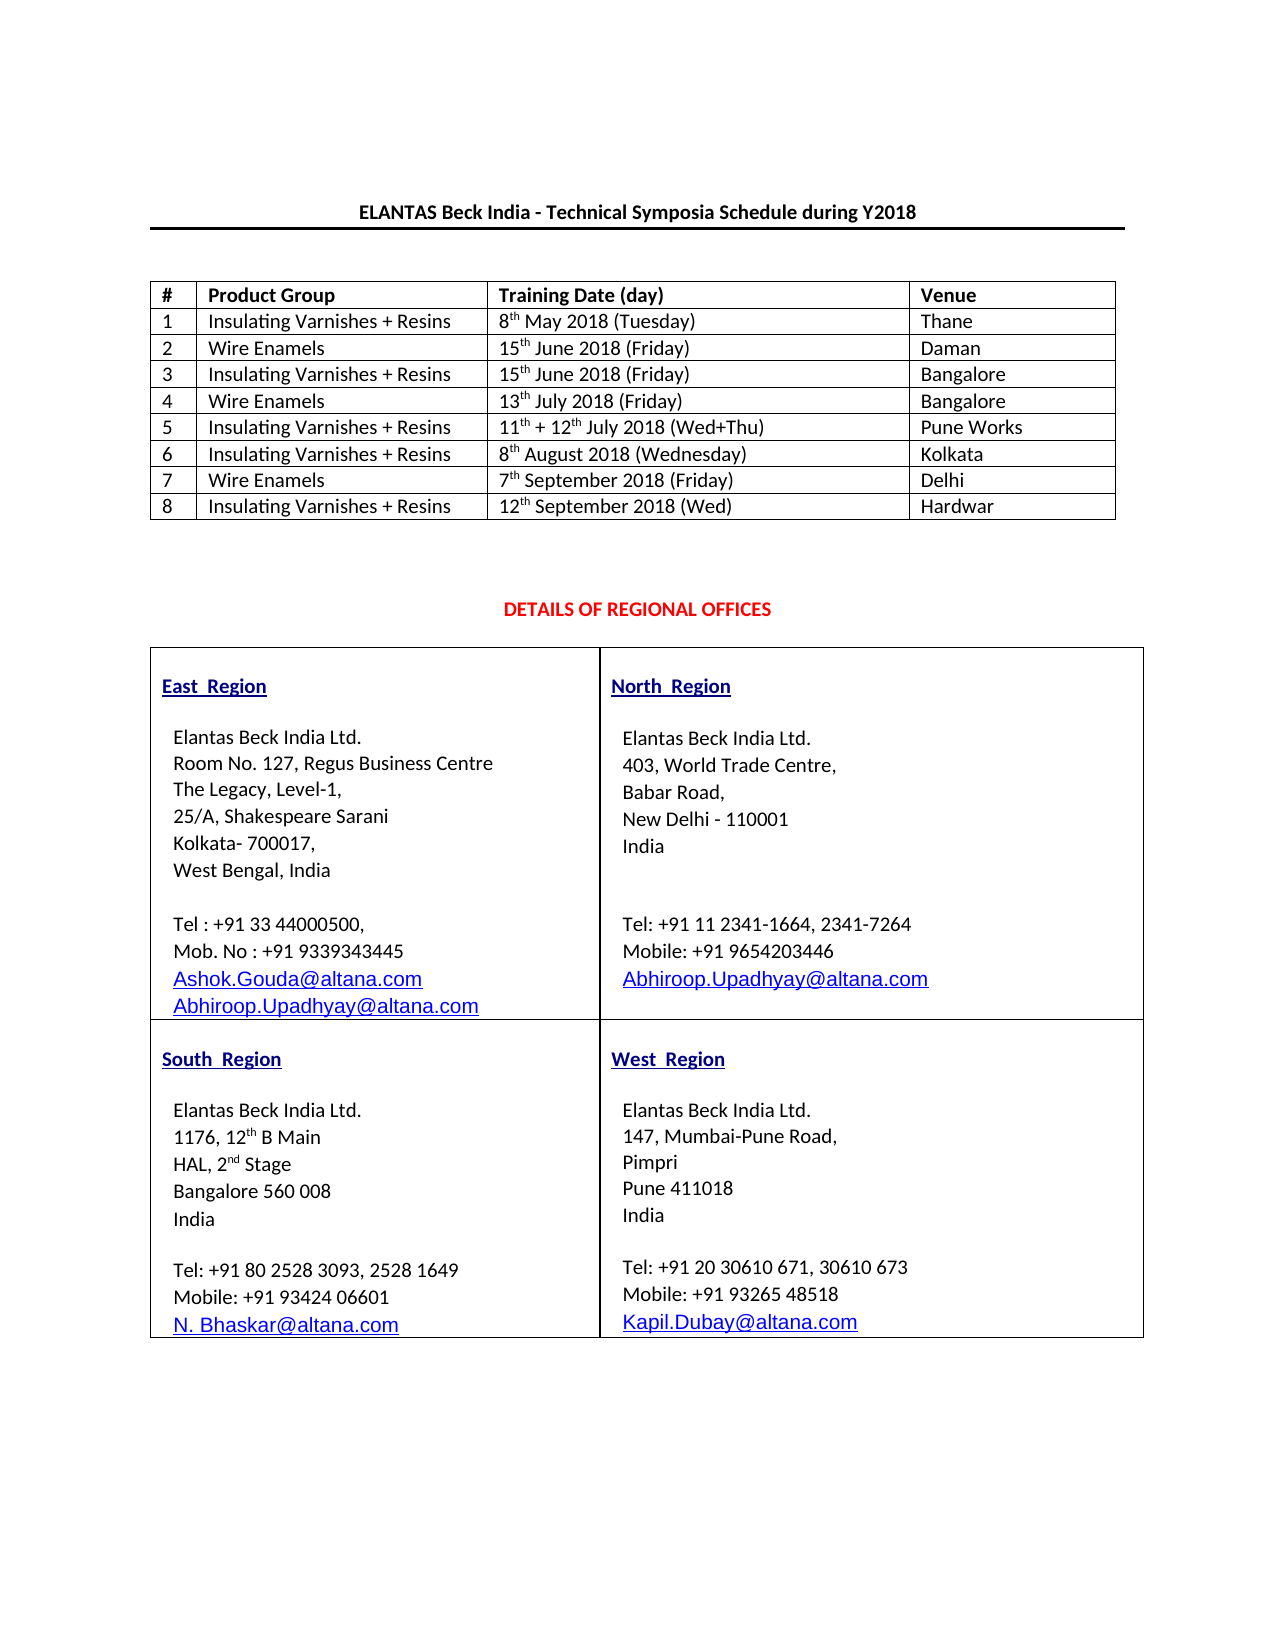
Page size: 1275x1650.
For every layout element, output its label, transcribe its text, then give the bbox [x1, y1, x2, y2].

table_cell South Region [151, 1020, 599, 1337]
table_cell 11th + 12th July 2018 (Wed+Thu) [488, 414, 909, 440]
table_cell Insulating Varnishes + Resins [197, 309, 487, 334]
table_cell Bangalore [910, 388, 1115, 413]
table_cell Bangalore [910, 361, 1115, 387]
table_cell 3 [151, 361, 196, 387]
table_header Training Date (day) [488, 282, 909, 307]
table_cell Insulating Varnishes + Resins [197, 441, 487, 466]
table_cell 13th July 2018 (Friday) [488, 388, 909, 413]
table_cell 8th May 2018 (Tuesday) [488, 309, 909, 334]
table_header # [151, 282, 196, 307]
table_cell 5 [151, 414, 196, 440]
table_cell 8th August 2018 (Wednesday) [488, 441, 909, 466]
table_cell 15th June 2018 (Friday) [488, 335, 909, 360]
table_cell Wire Enamels [197, 335, 487, 360]
table_cell Insulating Varnishes + Resins [197, 414, 487, 440]
table_cell 2 [151, 335, 196, 360]
table_cell 7 [151, 467, 196, 493]
table_cell 12th September 2018 (Wed) [488, 494, 909, 519]
table_cell Wire Enamels [197, 467, 487, 493]
table_cell Insulating Varnishes + Resins [197, 361, 487, 387]
table_cell West Region [601, 1020, 1143, 1337]
table_header Venue [910, 282, 1115, 307]
text ELANTAS Beck India - Technical Symposia Schedule during Y2018 [150, 199, 1125, 227]
table_cell Delhi [910, 467, 1115, 493]
table_cell 8 [151, 494, 196, 519]
table_cell Insulating Varnishes + Resins [197, 494, 487, 519]
table_cell 4 [151, 388, 196, 413]
table_header North Region [601, 648, 1143, 1019]
table_cell Kolkata [910, 441, 1115, 466]
table_cell 7th September 2018 (Friday) [488, 467, 909, 493]
table_cell Pune Works [910, 414, 1115, 440]
table_cell Hardwar [910, 494, 1115, 519]
table_cell Daman [910, 335, 1115, 360]
table_cell 1 [151, 309, 196, 334]
table_cell Thane [910, 309, 1115, 334]
table_header East Region [151, 648, 599, 1019]
table_cell 6 [151, 441, 196, 466]
table_cell Wire Enamels [197, 388, 487, 413]
table_header Product Group [197, 282, 487, 307]
text DETAILS OF REGIONAL OFFICES [150, 596, 1125, 622]
table_cell 15th June 2018 (Friday) [488, 361, 909, 387]
